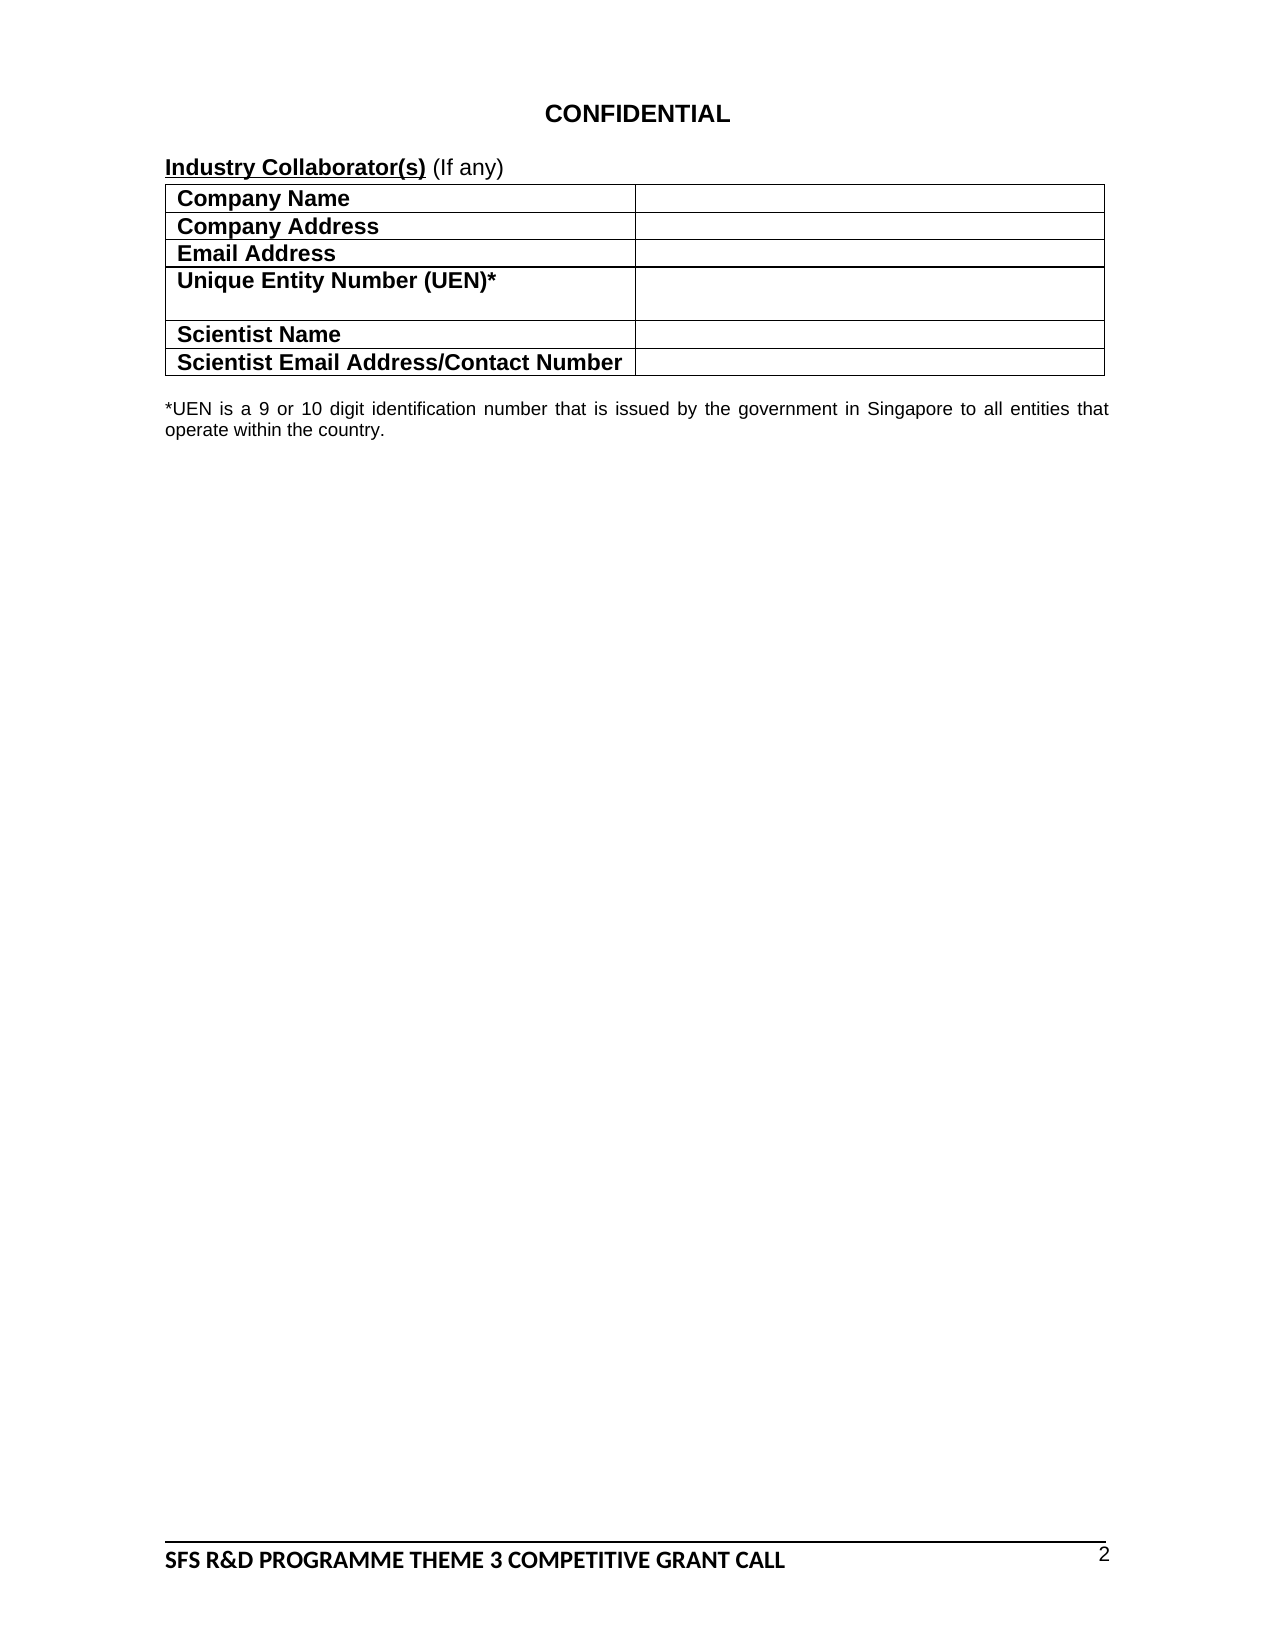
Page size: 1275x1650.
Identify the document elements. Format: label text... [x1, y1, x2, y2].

table_cell [636, 268, 1104, 320]
table_cell Email Address [166, 240, 635, 266]
table_cell [636, 213, 1104, 239]
table_cell [636, 349, 1104, 375]
text Industry Collaborator(s) (If any) [165, 154, 1110, 180]
text *UEN is a 9 or 10 digit identification number that is issued by the government in Singapore to all entities that operate within the country. [165, 398, 1110, 441]
table_cell [636, 321, 1104, 348]
table_header Company Name [166, 185, 635, 212]
table_header [636, 185, 1104, 212]
table_cell Unique Entity Number (UEN)* [166, 268, 635, 320]
table_cell Company Address [166, 213, 635, 239]
table_cell Scientist Name [166, 321, 635, 348]
table_cell Scientist Email Address/Contact Number [166, 349, 635, 375]
table_cell [636, 240, 1104, 266]
